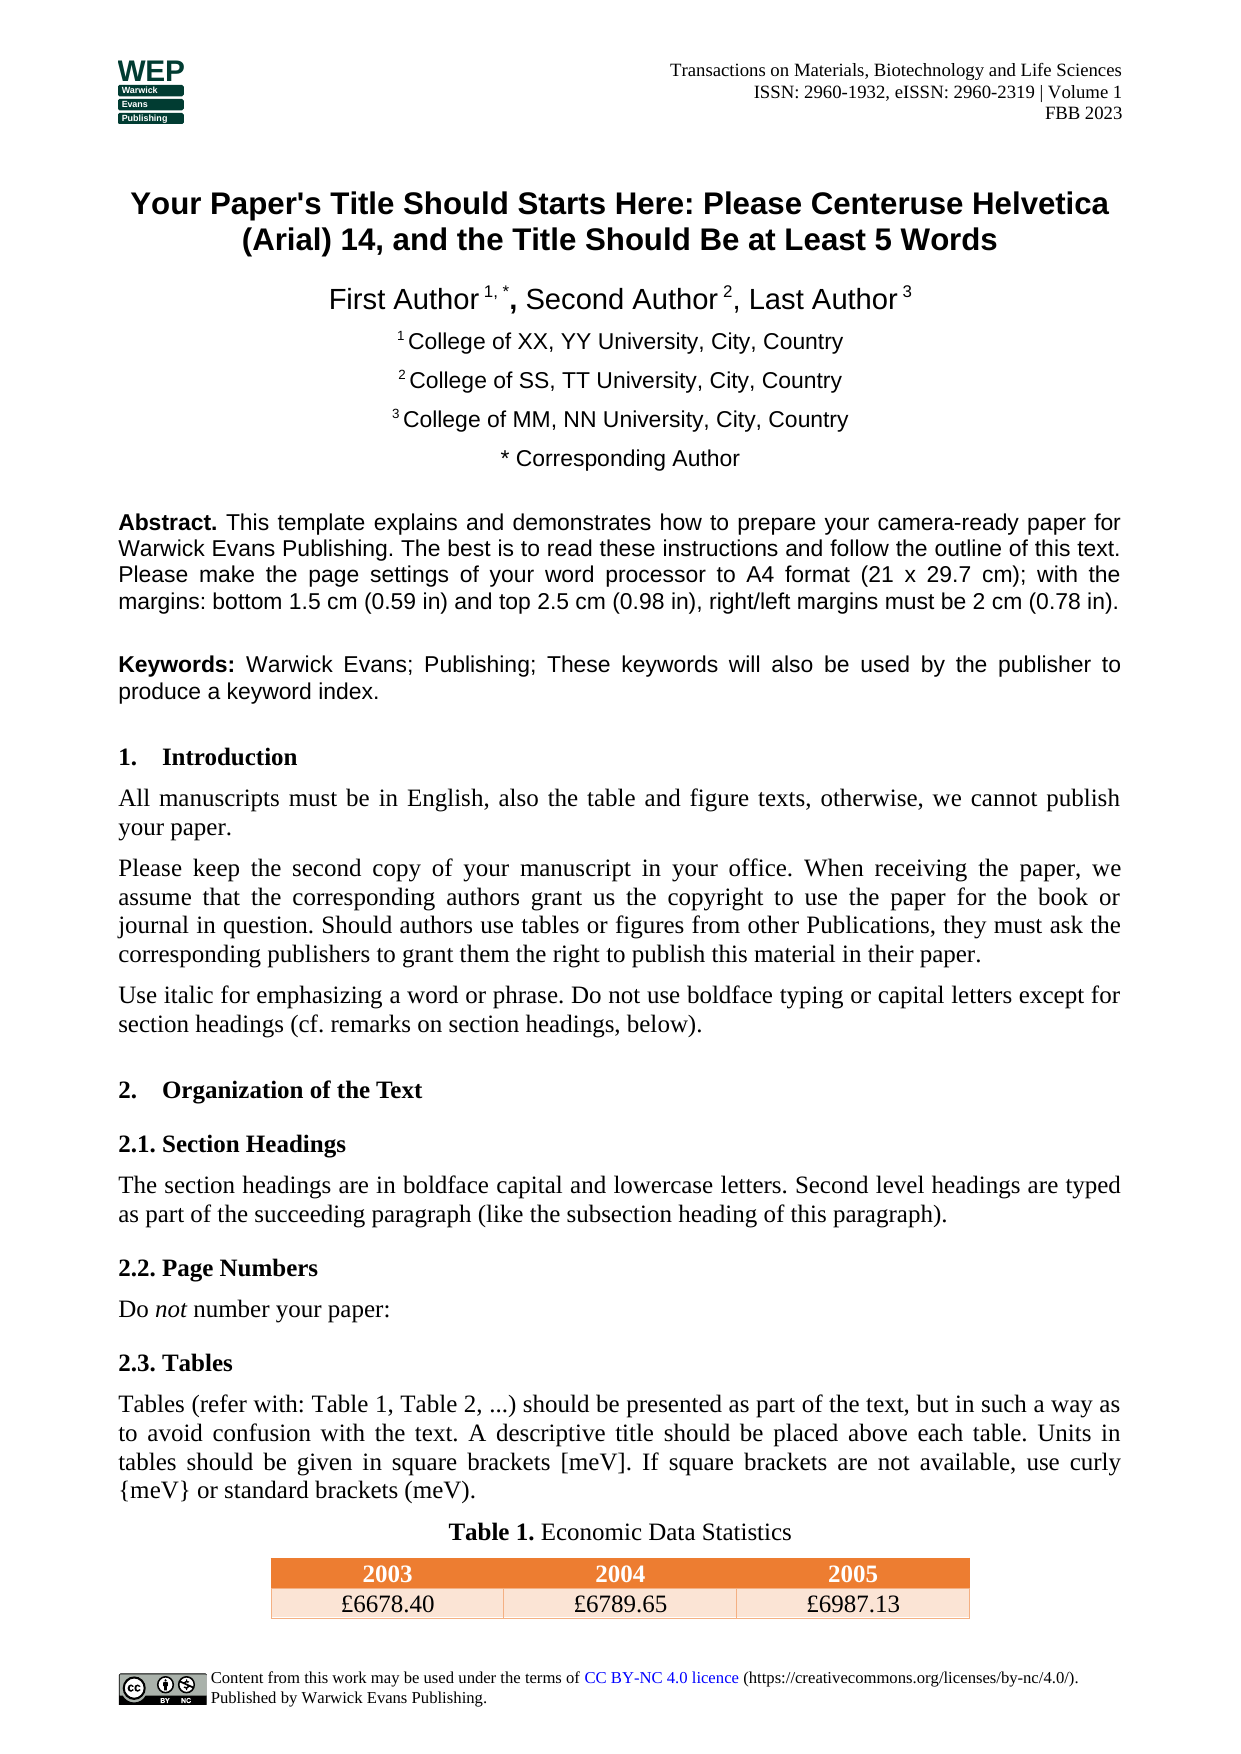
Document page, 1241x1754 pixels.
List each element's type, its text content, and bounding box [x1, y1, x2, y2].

subtitle Organization of the Text [118, 1075, 1122, 1104]
subtitle Tables [118, 1348, 1122, 1377]
text 2 College of SS, TT University, City, Country [118, 367, 1122, 393]
text Tables (refer with: Table 1, Table 2, ...) should be presented as part of the text, but in such a way as to avoid confusion with the text. A descriptive title should be placed above each table. Units in tables should be given in square brackets [meV]. If square brackets are not available, use curly {meV} or standard brackets (meV). [118, 1389, 1122, 1504]
table_cell £6789.65 [504, 1589, 736, 1617]
text Table 1. Economic Data Statistics [118, 1517, 1122, 1545]
table_header 2004 [504, 1559, 736, 1588]
text Keywords: Warwick Evans; Publishing; These keywords will also be used by the publisher to produce a keyword index. [118, 651, 1122, 704]
table_header 2005 [737, 1559, 969, 1588]
text Please keep the second copy of your manuscript in your office. When receiving the paper, we assume that the corresponding authors grant us the copyright to use the paper for the book or journal in question. Should authors use tables or figures from other Publications, they must ask the corresponding publishers to grant them the right to publish this material in their paper. [118, 853, 1122, 968]
subtitle Page Numbers [118, 1253, 1122, 1282]
table_header 2003 [272, 1559, 503, 1588]
text Abstract. This template explains and demonstrates how to prepare your camera-ready paper for Warwick Evans Publishing. The best is to read these instructions and follow the outline of this text. Please make the page settings of your word processor to A4 format (21 x 29.7 cm); with the margins: bottom 1.5 cm (0.59 in) and top 2.5 cm (0.98 in), right/left margins must be 2 cm (0.78 in). [118, 508, 1122, 614]
table_cell £6678.40 [272, 1589, 503, 1617]
subtitle Section Headings [118, 1129, 1122, 1158]
text All manuscripts must be in English, also the table and figure texts, otherwise, we cannot publish your paper. [118, 783, 1122, 840]
table_cell £6987.13 [737, 1589, 969, 1617]
text 3 College of MM, NN University, City, Country [118, 406, 1122, 432]
subtitle Introduction [118, 742, 1122, 770]
text * Corresponding Author [118, 445, 1122, 471]
text First Author 1, *, Second Author 2, Last Author 3 [118, 282, 1122, 316]
text 1 College of XX, YY University, City, Country [118, 328, 1122, 354]
text Use italic for emphasizing a word or phrase. Do not use boldface typing or capital letters except for section headings (cf. remarks on section headings, below). [118, 980, 1122, 1038]
title Your Paper's Title Should Starts Here: Please Centeruse Helvetica (Arial) 14, and the Title Should Be at Least 5 Words [118, 185, 1122, 257]
text Do not number your paper: [118, 1294, 1122, 1323]
text The section headings are in boldface capital and lowercase letters. Second level headings are typed as part of the succeeding paragraph (like the subsection heading of this paragraph). [118, 1170, 1122, 1228]
